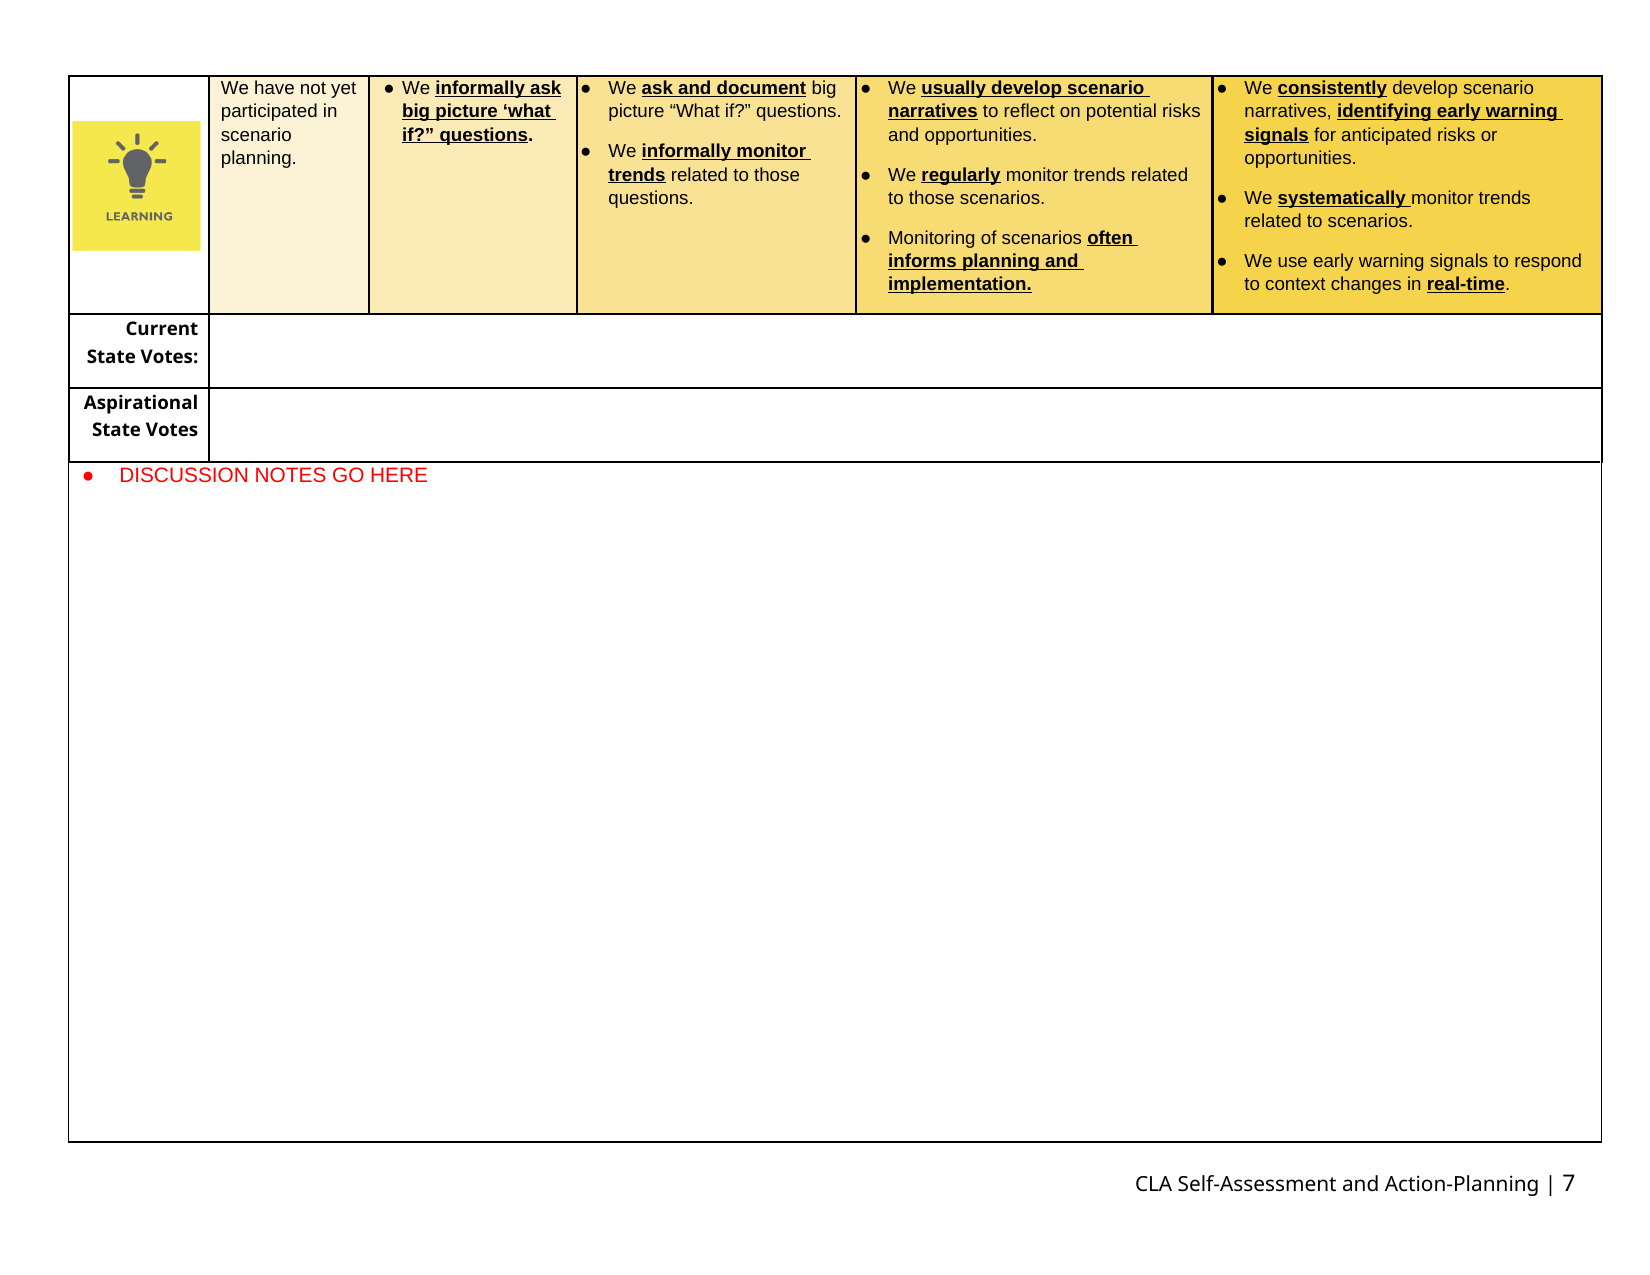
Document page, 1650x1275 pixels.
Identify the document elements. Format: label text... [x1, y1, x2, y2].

table_cell [210, 389, 1601, 461]
table_cell We consistently develop scenario narratives, identifying early warning signals for anticipated risks or opportunities. We systematically monitor trends related to scenarios. We use early warning signals to respond to context changes in real-time. [1214, 77, 1601, 313]
table_cell [70, 77, 208, 313]
table_cell Current State Votes: [70, 315, 208, 387]
table_cell We informally ask big picture ‘what if?” questions. [370, 77, 576, 313]
table_cell We usually develop scenario narratives to reflect on potential risks and opportunities. We regularly monitor trends related to those scenarios. Monitoring of scenarios often informs planning and implementation. [857, 77, 1211, 313]
table_cell DISCUSSION NOTES GO HERE [69, 461, 1601, 1141]
table_cell [210, 315, 1601, 387]
table_cell We have not yet participated in scenario planning. [210, 77, 368, 313]
table_cell We ask and document big picture “What if?” questions. We informally monitor trends related to those questions. [578, 77, 855, 313]
table_cell Aspirational State Votes [70, 389, 208, 461]
picture [72, 121, 201, 251]
